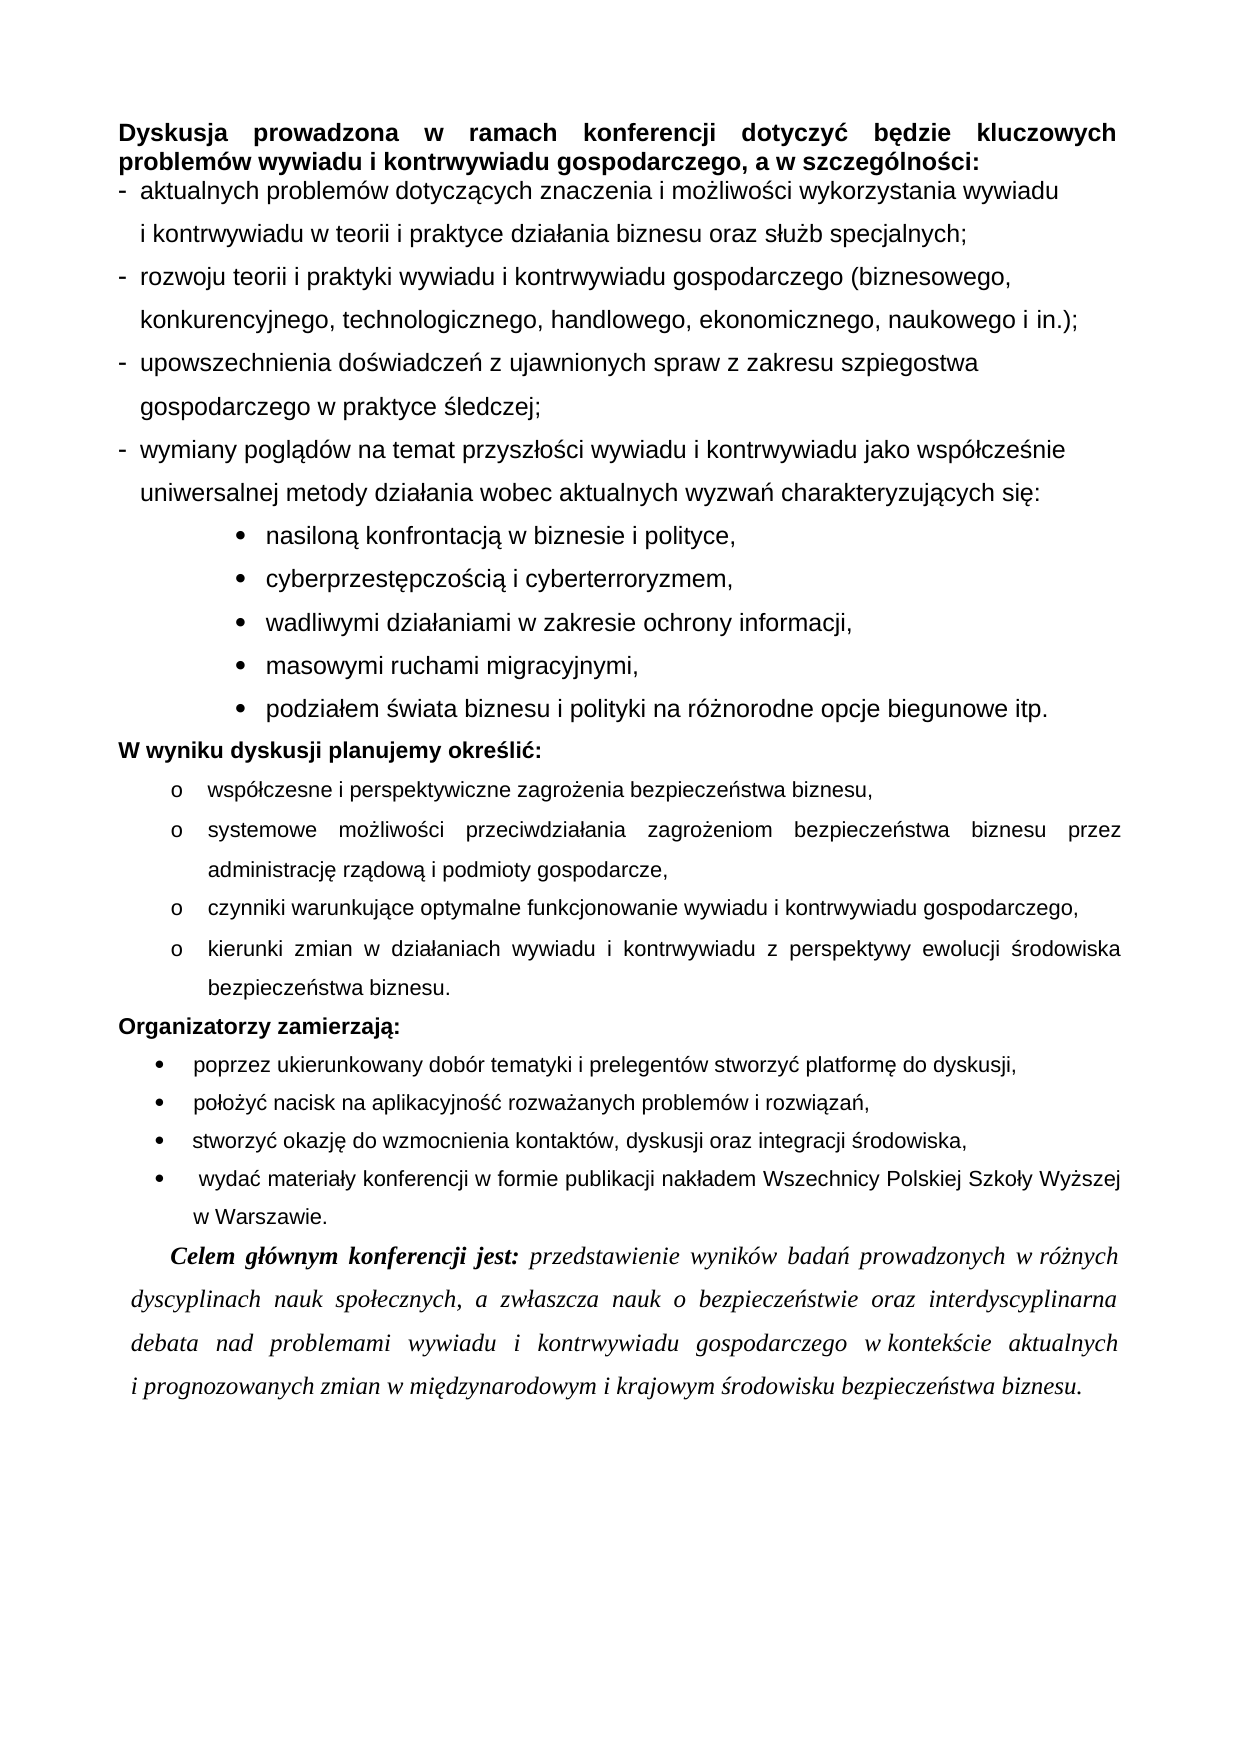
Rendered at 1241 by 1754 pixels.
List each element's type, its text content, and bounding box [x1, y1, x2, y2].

text Celem głównym konferencji jest: przedstawienie wyników badań prowadzonych w różnych dyscyplinach nauk społecznych, a zwłaszcza nauk o bezpieczeństwie oraz interdyscyplinarna debata nad problemami wywiadu i kontrwywiadu gospodarczego w kontekście aktualnych i prognozowanych zmian w międzynarodowym i krajowym środowisku bezpieczeństwa biznesu. [131, 1241, 1118, 1399]
list położyć nacisk na aplikacyjność rozważanych problemów i rozwiązań, [156, 1090, 1122, 1115]
list wymiany poglądów na temat przyszłości wywiadu i kontrwywiadu jako współcześnie uniwersalnej metody działania wobec aktualnych wyzwań charakteryzujących się: [118, 435, 1122, 507]
list cyberprzestępczością i cyberterroryzmem, [236, 564, 1122, 593]
list współczesne i perspektywiczne zagrożenia bezpieczeństwa biznesu, [170, 777, 1122, 804]
list aktualnych problemów dotyczących znaczenia i możliwości wykorzystania wywiadu i kontrwywiadu w teorii i praktyce działania biznesu oraz służb specjalnych; [118, 176, 1122, 248]
list masowymi ruchami migracyjnymi, [236, 651, 1122, 679]
list kierunki zmian w działaniach wywiadu i kontrwywiadu z perspektywy ewolucji środowiska bezpieczeństwa biznesu. [170, 935, 1122, 1000]
list rozwoju teorii i praktyki wywiadu i kontrwywiadu gospodarczego (biznesowego, konkurencyjnego, technologicznego, handlowego, ekonomicznego, naukowego i in.); [118, 262, 1122, 334]
text W wyniku dyskusji planujemy określić: [118, 737, 1118, 763]
text Organizatorzy zamierzają: [118, 1013, 1122, 1039]
list wydać materiały konferencji w formie publikacji nakładem Wszechnicy Polskiej Szkoły Wyższej w Warszawie. [156, 1166, 1122, 1229]
text Dyskusja prowadzona w ramach konferencji dotyczyć będzie kluczowych problemów wywiadu i kontrwywiadu gospodarczego, a w szczególności: [118, 118, 1118, 176]
list poprzez ukierunkowany dobór tematyki i prelegentów stworzyć platformę do dyskusji, [156, 1052, 1122, 1078]
list wadliwymi działaniami w zakresie ochrony informacji, [236, 607, 1122, 636]
list upowszechnienia doświadczeń z ujawnionych spraw z zakresu szpiegostwa gospodarczego w praktyce śledczej; [118, 348, 1122, 420]
list nasiloną konfrontacją w biznesie i polityce, [236, 521, 1122, 550]
list stworzyć okazję do wzmocnienia kontaktów, dyskusji oraz integracji środowiska, [156, 1128, 1122, 1153]
list czynniki warunkujące optymalne funkcjonowanie wywiadu i kontrwywiadu gospodarczego, [170, 895, 1122, 922]
list systemowe możliwości przeciwdziałania zagrożeniom bezpieczeństwa biznesu przez administrację rządową i podmioty gospodarcze, [170, 817, 1122, 882]
list podziałem świata biznesu i polityki na różnorodne opcje biegunowe itp. [236, 694, 1122, 723]
